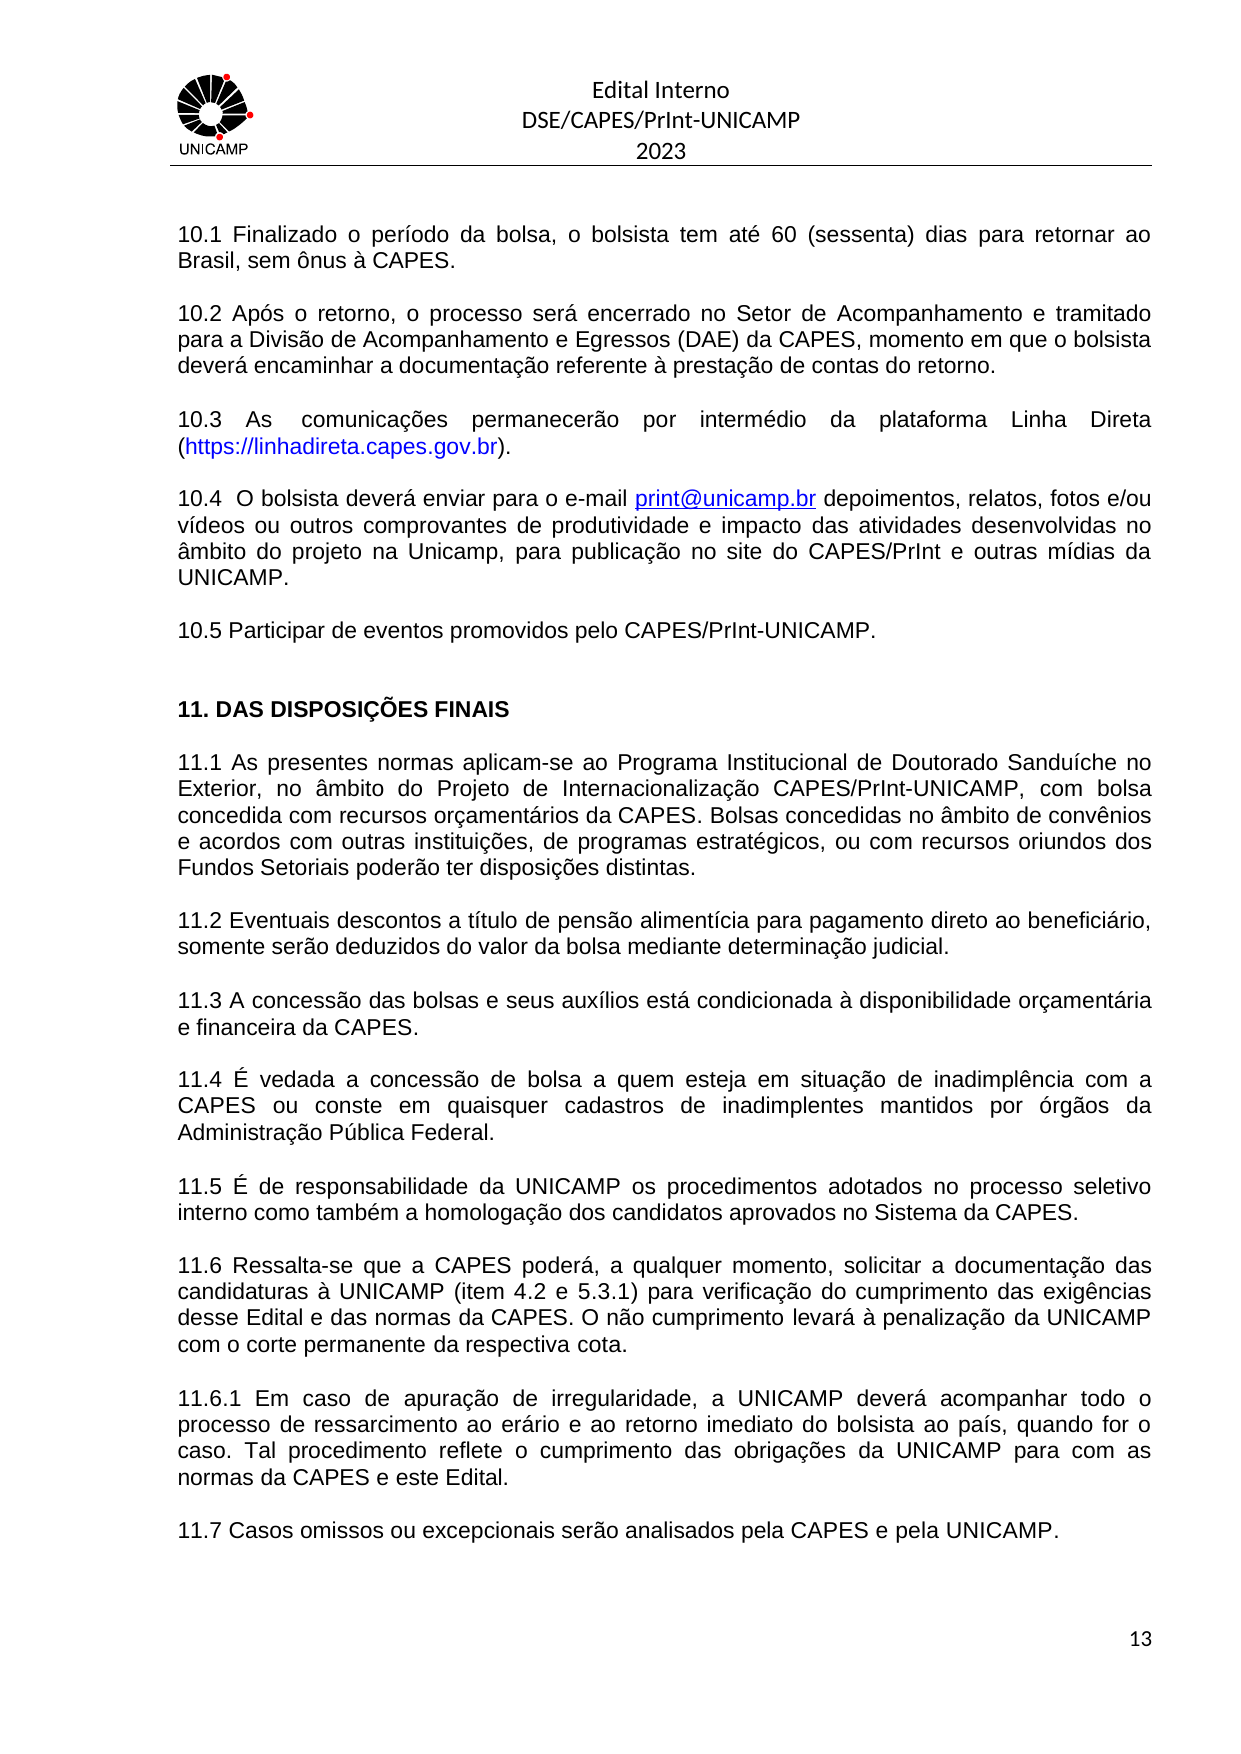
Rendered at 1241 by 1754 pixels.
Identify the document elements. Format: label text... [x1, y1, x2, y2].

text 11.5 É de responsabilidade da UNICAMP os procedimentos adotados no processo seletivo interno como também a homologação dos candidatos aprovados no Sistema da CAPES. [177, 1173, 1152, 1225]
text 10.2 Após o retorno, o processo será encerrado no Setor de Acompanhamento e tramitado para a Divisão de Acompanhamento e Egressos (DAE) da CAPES, momento em que o bolsista deverá encaminhar a documentação referente à prestação de contas do retorno. [177, 300, 1152, 379]
text 10.5 Participar de eventos promovidos pelo CAPES/PrInt-UNICAMP. [177, 617, 1152, 643]
text 11.6 Ressalta-se que a CAPES poderá, a qualquer momento, solicitar a documentação das candidaturas à UNICAMP (item 4.2 e 5.3.1) para veriﬁcação do cumprimento das exigências desse Edital e das normas da CAPES. O não cumprimento levará à penalização da UNICAMP com o corte permanente da respectiva cota. [177, 1252, 1152, 1357]
text 11.3 A concessão das bolsas e seus auxílios está condicionada à disponibilidade orçamentária e ﬁnanceira da CAPES. [177, 987, 1152, 1040]
text 11.7 Casos omissos ou excepcionais serão analisados pela CAPES e pela UNICAMP. [177, 1517, 1152, 1544]
text 10.3 As comunicações permanecerão por intermédio da plataforma Linha Direta (https://linhadireta.capes.gov.br). [177, 406, 1152, 459]
text 10.4 O bolsista deverá enviar para o e-mail print@unicamp.br depoimentos, relatos, fotos e/ou vídeos ou outros comprovantes de produtividade e impacto das atividades desenvolvidas no âmbito do projeto na Unicamp, para publicação no site do CAPES/PrInt e outras mídias da UNICAMP. [177, 485, 1152, 591]
text 11.6.1 Em caso de apuração de irregularidade, a UNICAMP deverá acompanhar todo o processo de ressarcimento ao erário e ao retorno imediato do bolsista ao país, quando for o caso. Tal procedimento reﬂete o cumprimento das obrigações da UNICAMP para com as normas da CAPES e este Edital. [177, 1384, 1152, 1490]
text 11.1 As presentes normas aplicam-se ao Programa Institucional de Doutorado Sanduíche no Exterior, no âmbito do Projeto de Internacionalização CAPES/PrInt-UNICAMP, com bolsa concedida com recursos orçamentários da CAPES. Bolsas concedidas no âmbito de convênios e acordos com outras instituições, de programas estratégicos, ou com recursos oriundos dos Fundos Setoriais poderão ter disposições distintas. [177, 749, 1152, 881]
text 10.1 Finalizado o período da bolsa, o bolsista tem até 60 (sessenta) dias para retornar ao Brasil, sem ônus à CAPES. [177, 221, 1152, 273]
text 11.2 Eventuais descontos a título de pensão alimentícia para pagamento direto ao beneﬁciário, somente serão deduzidos do valor da bolsa mediante determinação judicial. [177, 907, 1152, 960]
text 11. DAS DISPOSIÇÕES FINAIS [177, 696, 1152, 722]
text 11.4 É vedada a concessão de bolsa a quem esteja em situação de inadimplência com a CAPES ou conste em quaisquer cadastros de inadimplentes mantidos por órgãos da Administração Pública Federal. [177, 1066, 1152, 1145]
